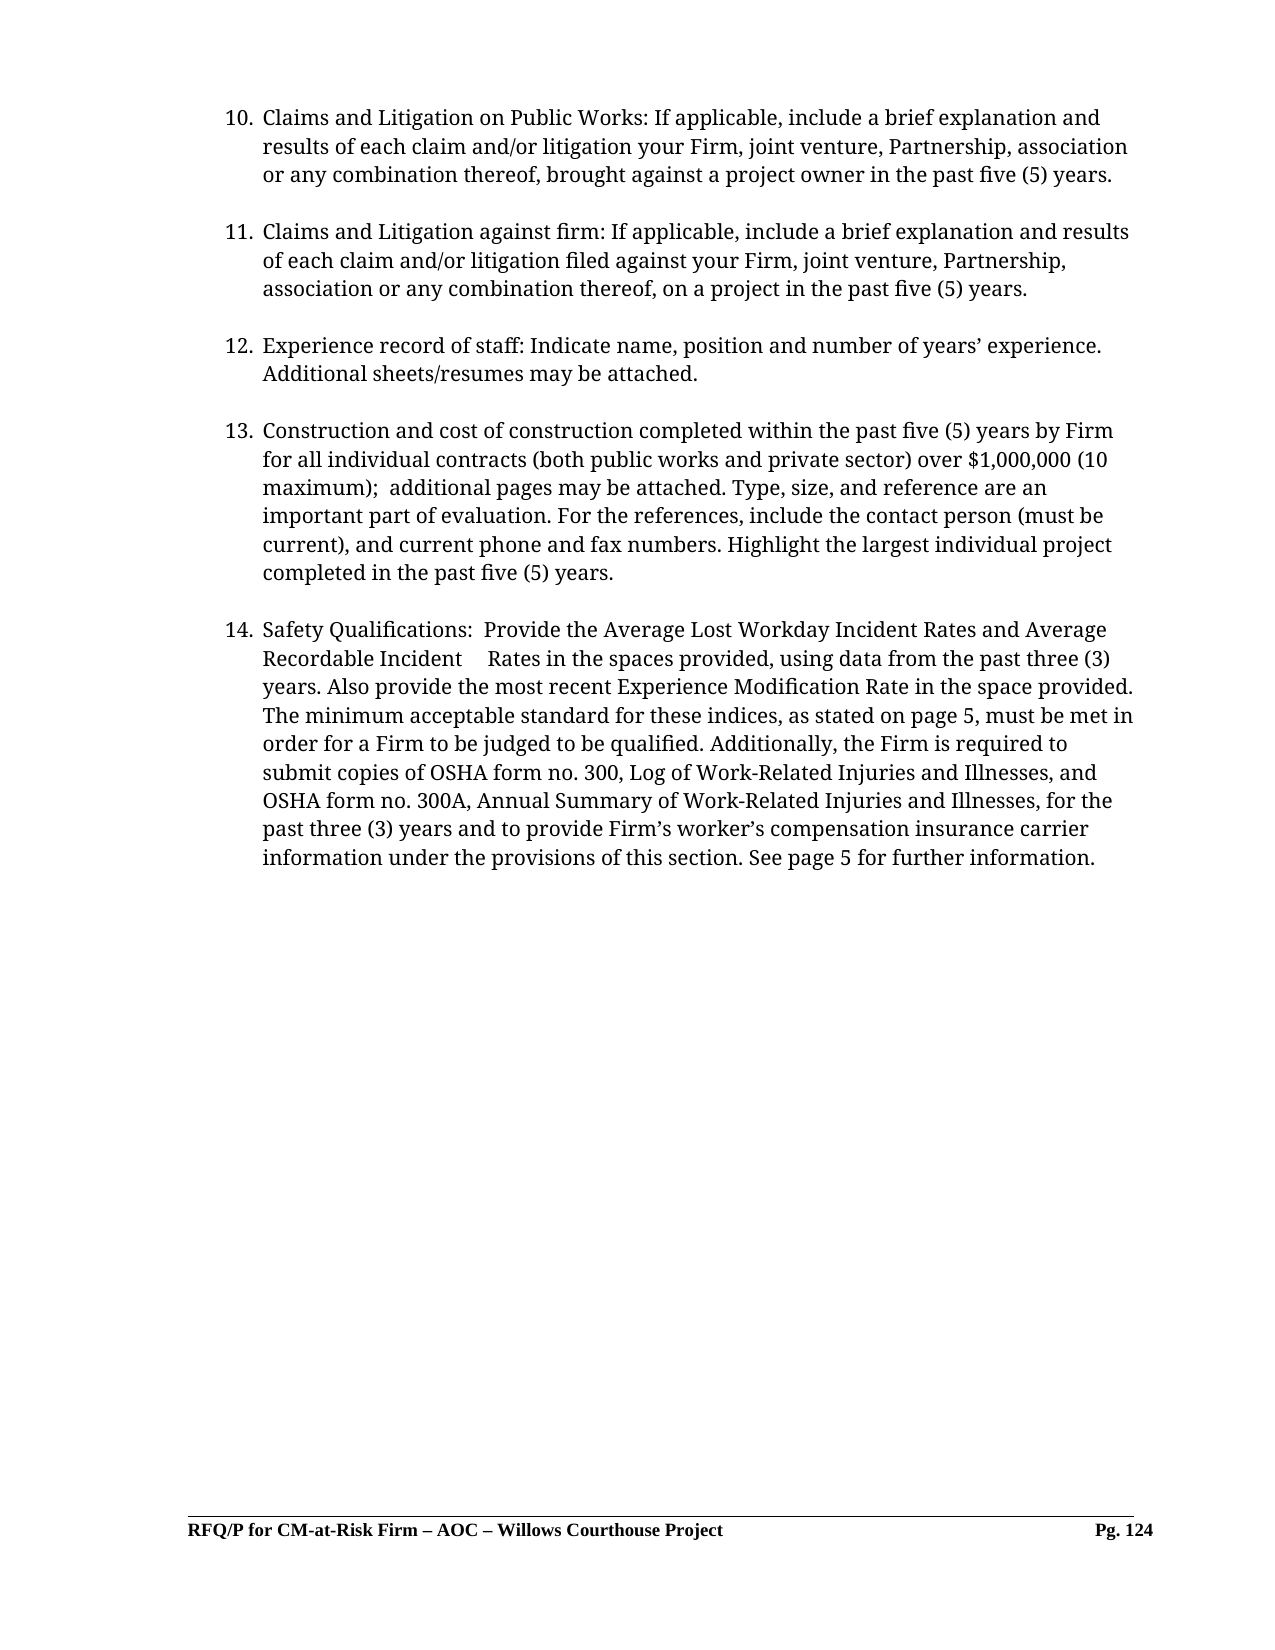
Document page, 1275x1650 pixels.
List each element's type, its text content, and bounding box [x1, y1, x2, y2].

list Construction and cost of construction completed within the past five (5) years by Firm for all individual contracts (both public works and private sector) over $1,000,000 (10 maximum); additional pages may be attached. Type, size, and reference are an important part of evaluation. For the references, include the contact person (must be current), and current phone and fax numbers. Highlight the largest individual project completed in the past five (5) years. [225, 416, 1134, 587]
list Safety Qualifications: Provide the Average Lost Workday Incident Rates and Average Recordable Incident Rates in the spaces provided, using data from the past three (3) years. Also provide the most recent Experience Modification Rate in the space provided. The minimum acceptable standard for these indices, as stated on page 5, must be met in order for a Firm to be judged to be qualified. Additionally, the Firm is required to submit copies of OSHA form no. 300, Log of Work-Related Injuries and Illnesses, and OSHA form no. 300A, Annual Summary of Work-Related Injuries and Illnesses, for the past three (3) years and to provide Firm’s worker’s compensation insurance carrier information under the provisions of this section. See page 5 for further information. [225, 615, 1134, 871]
list Claims and Litigation against firm: If applicable, include a brief explanation and results of each claim and/or litigation filed against your Firm, joint venture, Partnership, association or any combination thereof, on a project in the past five (5) years. [225, 217, 1134, 303]
list Experience record of staff: Indicate name, position and number of years’ experience. Additional sheets/resumes may be attached. [225, 331, 1134, 388]
list Claims and Litigation on Public Works: If applicable, include a brief explanation and results of each claim and/or litigation your Firm, joint venture, Partnership, association or any combination thereof, brought against a project owner in the past five (5) years. [225, 103, 1134, 189]
